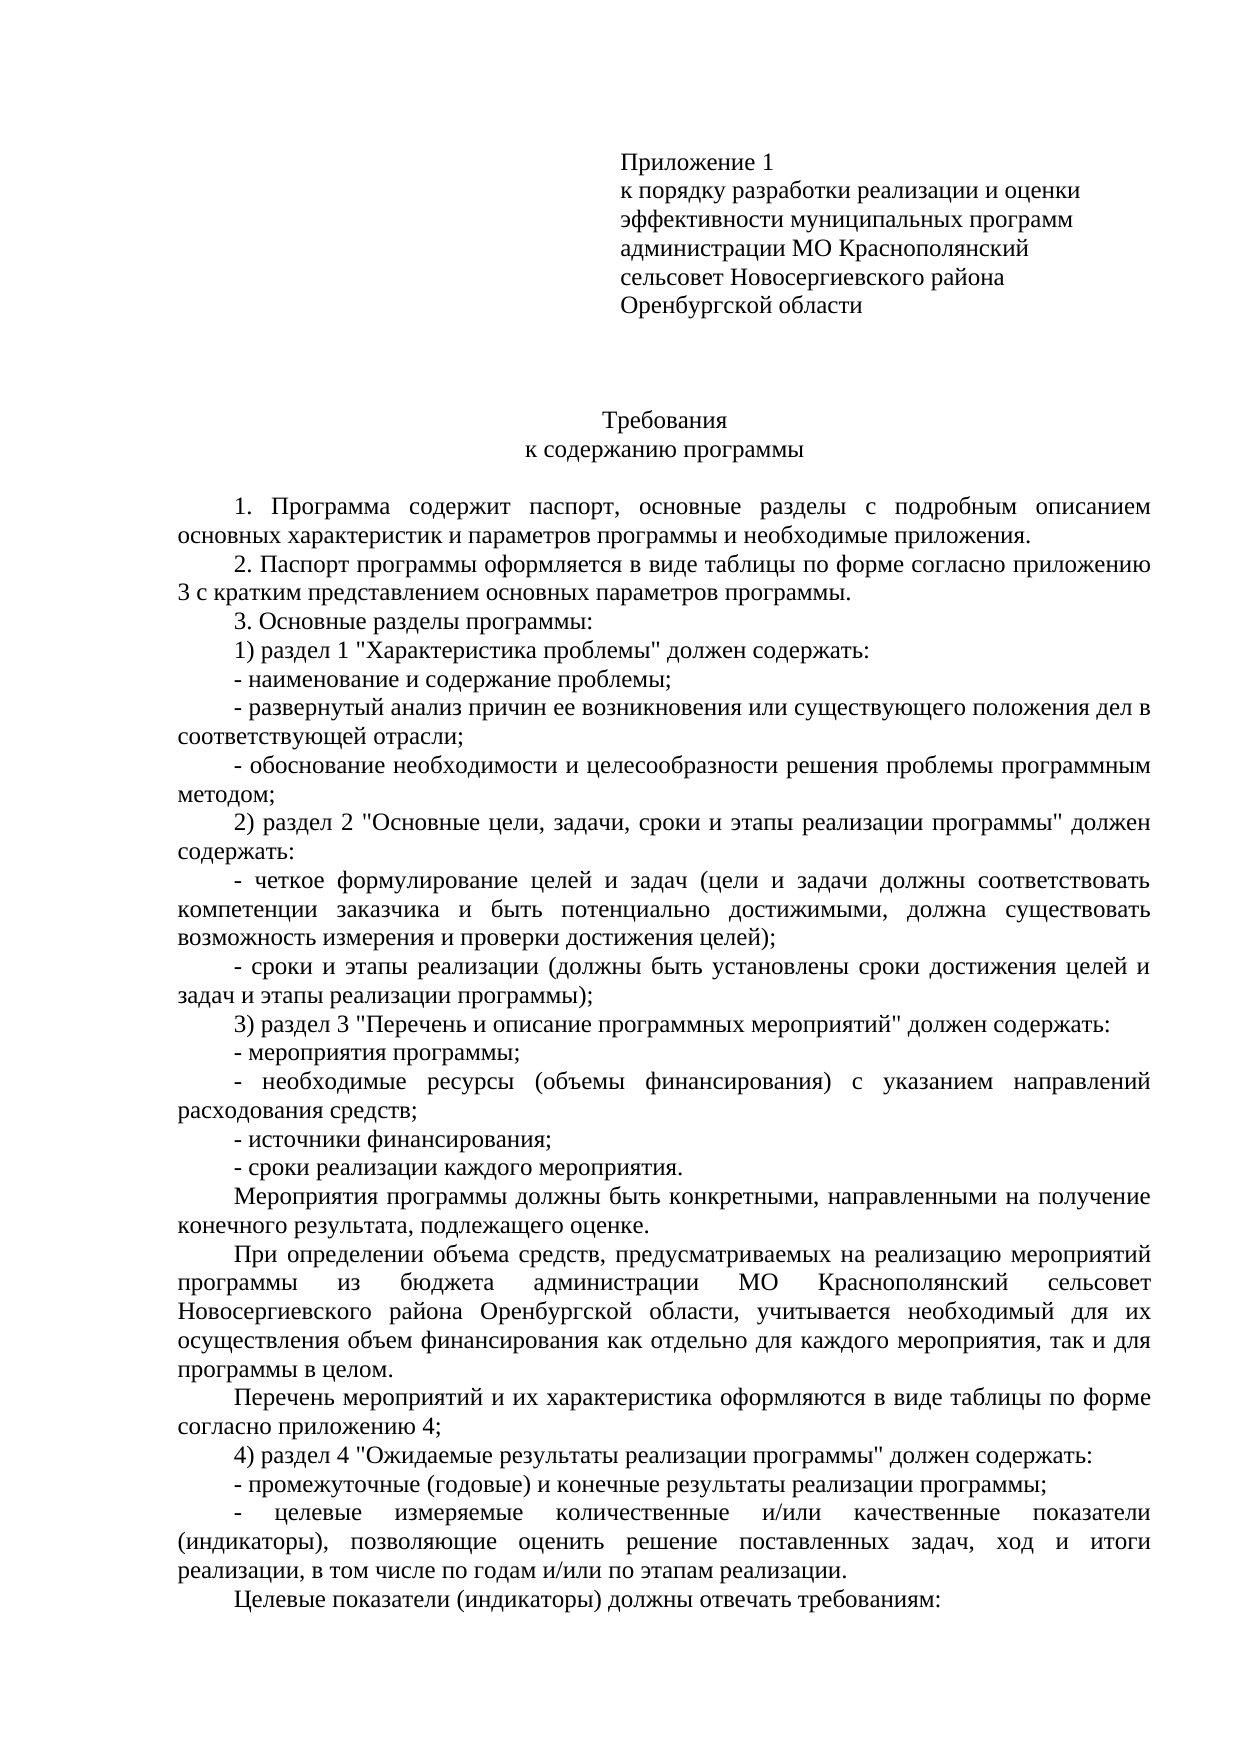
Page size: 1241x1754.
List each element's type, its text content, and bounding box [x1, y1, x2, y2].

text администрации МО Краснополянский [177, 233, 1152, 262]
text - сроки реализации каждого мероприятия. [177, 1152, 1152, 1181]
text - развернутый анализ причин ее возникновения или существующего положения дел в соответствующей отрасли; [177, 692, 1152, 750]
text - наименование и содержание проблемы; [177, 664, 1152, 692]
text к содержанию программы [177, 434, 1152, 462]
text - сроки и этапы реализации (должны быть установлены сроки достижения целей и задач и этапы реализации программы); [177, 951, 1152, 1009]
text - четкое формулирование целей и задач (цели и задачи должны соответствовать компетенции заказчика и быть потенциально достижимыми, должна существовать возможность измерения и проверки достижения целей); [177, 865, 1152, 951]
text 2. Паспорт программы оформляется в виде таблицы по форме согласно приложению 3 с кратким представлением основных параметров программы. [177, 549, 1152, 606]
text эффективности муниципальных программ [177, 204, 1152, 233]
text - обоснование необходимости и целесообразности решения проблемы программным методом; [177, 750, 1152, 807]
text - необходимые ресурсы (объемы финансирования) с указанием направлений расходования средств; [177, 1066, 1152, 1124]
text Оренбургской области [177, 291, 1152, 319]
text Мероприятия программы должны быть конкретными, направленными на получение конечного результата, подлежащего оценке. [177, 1181, 1152, 1239]
text 2) раздел 2 "Основные цели, задачи, сроки и этапы реализации программы" должен содержать: [177, 807, 1152, 865]
text 4) раздел 4 "Ожидаемые результаты реализации программы" должен содержать: [177, 1440, 1152, 1469]
text 1. Программа содержит паспорт, основные разделы с подробным описанием основных характеристик и параметров программы и необходимые приложения. [177, 491, 1152, 549]
text к порядку разработки реализации и оценки [177, 176, 1152, 204]
text Требования [177, 405, 1152, 434]
text - промежуточные (годовые) и конечные результаты реализации программы; [177, 1469, 1152, 1497]
text - источники финансирования; [177, 1124, 1152, 1152]
text Приложение 1 [177, 147, 1152, 176]
text 1) раздел 1 "Характеристика проблемы" должен содержать: [177, 635, 1152, 664]
text Целевые показатели (индикаторы) должны отвечать требованиям: [177, 1584, 1152, 1612]
text - целевые измеряемые количественные и/или качественные показатели (индикаторы), позволяющие оценить решение поставленных задач, ход и итоги реализации, в том числе по годам и/или по этапам реализации. [177, 1497, 1152, 1584]
text При определении объема средств, предусматриваемых на реализацию мероприятий программы из бюджета администрации МО Краснополянский сельсовет Новосергиевского района Оренбургской области, учитывается необходимый для их осуществления объем финансирования как отдельно для каждого мероприятия, так и для программы в целом. [177, 1239, 1152, 1382]
text 3. Основные разделы программы: [177, 606, 1152, 635]
text 3) раздел 3 "Перечень и описание программных мероприятий" должен содержать: [177, 1009, 1152, 1037]
text Перечень мероприятий и их характеристика оформляются в виде таблицы по форме согласно приложению 4; [177, 1382, 1152, 1440]
text - мероприятия программы; [177, 1037, 1152, 1066]
text сельсовет Новосергиевского района [177, 262, 1152, 291]
